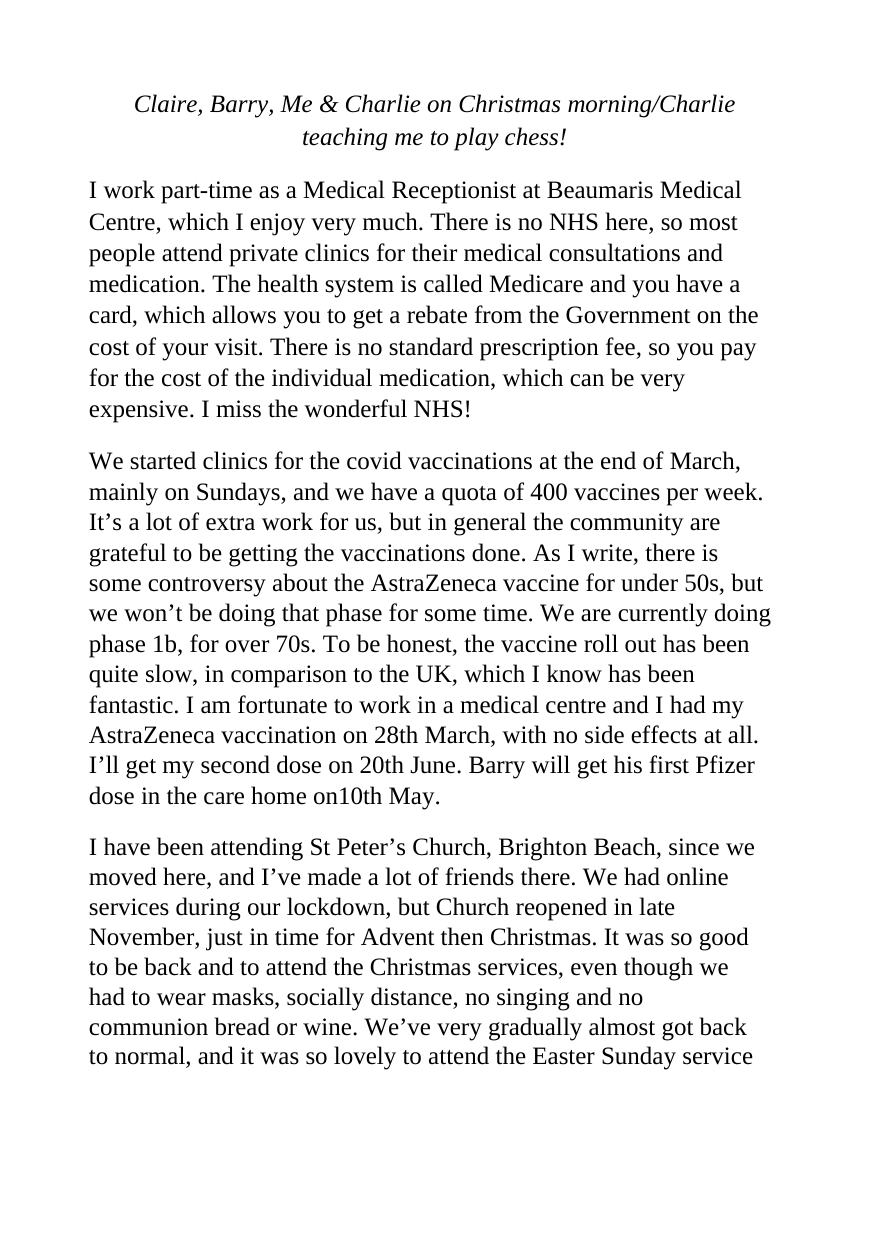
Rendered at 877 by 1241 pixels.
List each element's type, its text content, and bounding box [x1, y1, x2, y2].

text I work part-time as a Medical Receptionist at Beaumaris Medical Centre, which I enjoy very much. There is no NHS here, so most people attend private clinics for their medical consultations and medication. The health system is called Medicare and you have a card, which allows you to get a rebate from the Government on the cost of your visit. There is no standard prescription fee, so you pay for the cost of the individual medication, which can be very expensive. I miss the wonderful NHS! [89, 176, 782, 423]
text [89, 832, 762, 1070]
text We started clinics for the covid vaccinations at the end of March, mainly on Sundays, and we have a quota of 400 vaccines per week. It’s a lot of extra work for us, but in general the community are grateful to be getting the vaccinations done. As I write, there is some controversy about the AstraZeneca vaccine for under 50s, but we won’t be doing that phase for some time. We are currently doing phase 1b, for over 70s. To be honest, the vaccine roll out has been quite slow, in comparison to the UK, which I know has been fantastic. I am fortunate to work in a medical centre and I had my AstraZeneca vaccination on 28th March, with no side effects at all. I’ll get my second dose on 20th June. Barry will get his first Pfizer dose in the care home on10th May. [89, 446, 776, 810]
text Claire, Barry, Me & Charlie on Christmas morning/Charlie teaching me to play chess! [89, 89, 782, 150]
